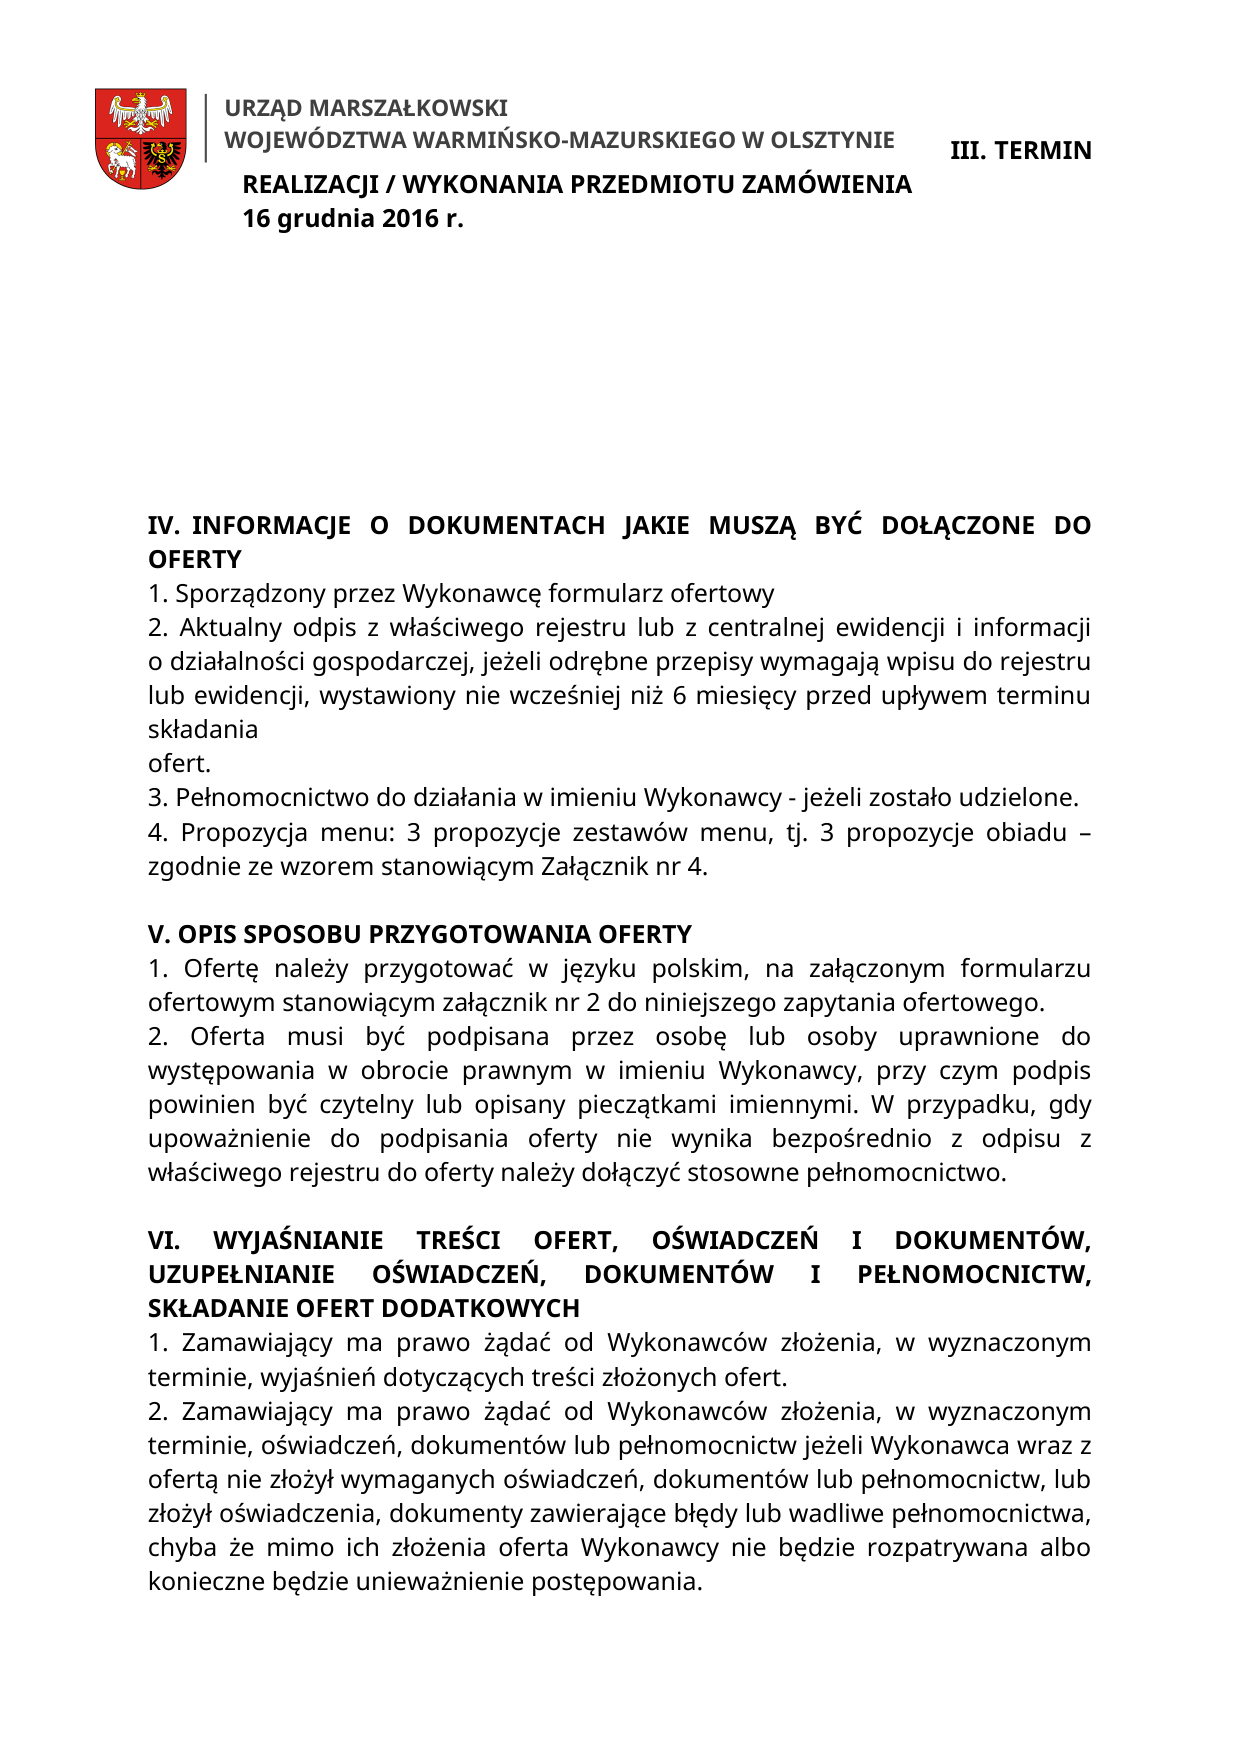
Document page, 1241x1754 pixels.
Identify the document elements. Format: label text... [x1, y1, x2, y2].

text 1. Zamawiający ma prawo żądać od Wykonawców złożenia, w wyznaczonym terminie, wyjaśnień dotyczących treści złożonych ofert. [148, 1325, 1093, 1393]
text 2. Aktualny odpis z właściwego rejestru lub z centralnej ewidencji i informacji o działalności gospodarczej, jeżeli odrębne przepisy wymagają wpisu do rejestru lub ewidencji, wystawiony nie wcześniej niż 6 miesięcy przed upływem terminu składania [148, 610, 1093, 746]
text 1. Sporządzony przez Wykonawcę formularz ofertowy [148, 576, 1093, 610]
text III. TERMIN REALIZACJI / WYKONANIA PRZEDMIOTU ZAMÓWIENIA [148, 133, 1093, 201]
text ofert. [148, 746, 1093, 780]
text VI. WYJAŚNIANIE TREŚCI OFERT, OŚWIADCZEŃ I DOKUMENTÓW, UZUPEŁNIANIE OŚWIADCZEŃ, DOKUMENTÓW I PEŁNOMOCNICTW, SKŁADANIE OFERT DODATKOWYCH [148, 1223, 1093, 1325]
text IV. INFORMACJE O DOKUMENTACH JAKIE MUSZĄ BYĆ DOŁĄCZONE DO OFERTY [148, 508, 1093, 576]
text 1. Ofertę należy przygotować w języku polskim, na załączonym formularzu ofertowym stanowiącym załącznik nr 2 do niniejszego zapytania ofertowego. [148, 950, 1093, 1018]
text 2. Zamawiający ma prawo żądać od Wykonawców złożenia, w wyznaczonym terminie, oświadczeń, dokumentów lub pełnomocnictw jeżeli Wykonawca wraz z ofertą nie złożył wymaganych oświadczeń, dokumentów lub pełnomocnictw, lub złożył oświadczenia, dokumenty zawierające błędy lub wadliwe pełnomocnictwa, chyba że mimo ich złożenia oferta Wykonawcy nie będzie rozpatrywana albo konieczne będzie unieważnienie postępowania. [148, 1393, 1093, 1598]
text 4. Propozycja menu: 3 propozycje zestawów menu, tj. 3 propozycje obiadu – zgodnie ze wzorem stanowiącym Załącznik nr 4. [148, 814, 1093, 882]
text 3. Pełnomocnictwo do działania w imieniu Wykonawcy - jeżeli zostało udzielone. [148, 780, 1093, 814]
picture [0, 0, 225, 207]
text V. OPIS SPOSOBU PRZYGOTOWANIA OFERTY [148, 916, 1093, 950]
text 16 grudnia 2016 r. [148, 201, 1093, 235]
text 2. Oferta musi być podpisana przez osobę lub osoby uprawnione do występowania w obrocie prawnym w imieniu Wykonawcy, przy czym podpis powinien być czytelny lub opisany pieczątkami imiennymi. W przypadku, gdy upoważnienie do podpisania oferty nie wynika bezpośrednio z odpisu z właściwego rejestru do oferty należy dołączyć stosowne pełnomocnictwo. [148, 1018, 1093, 1189]
